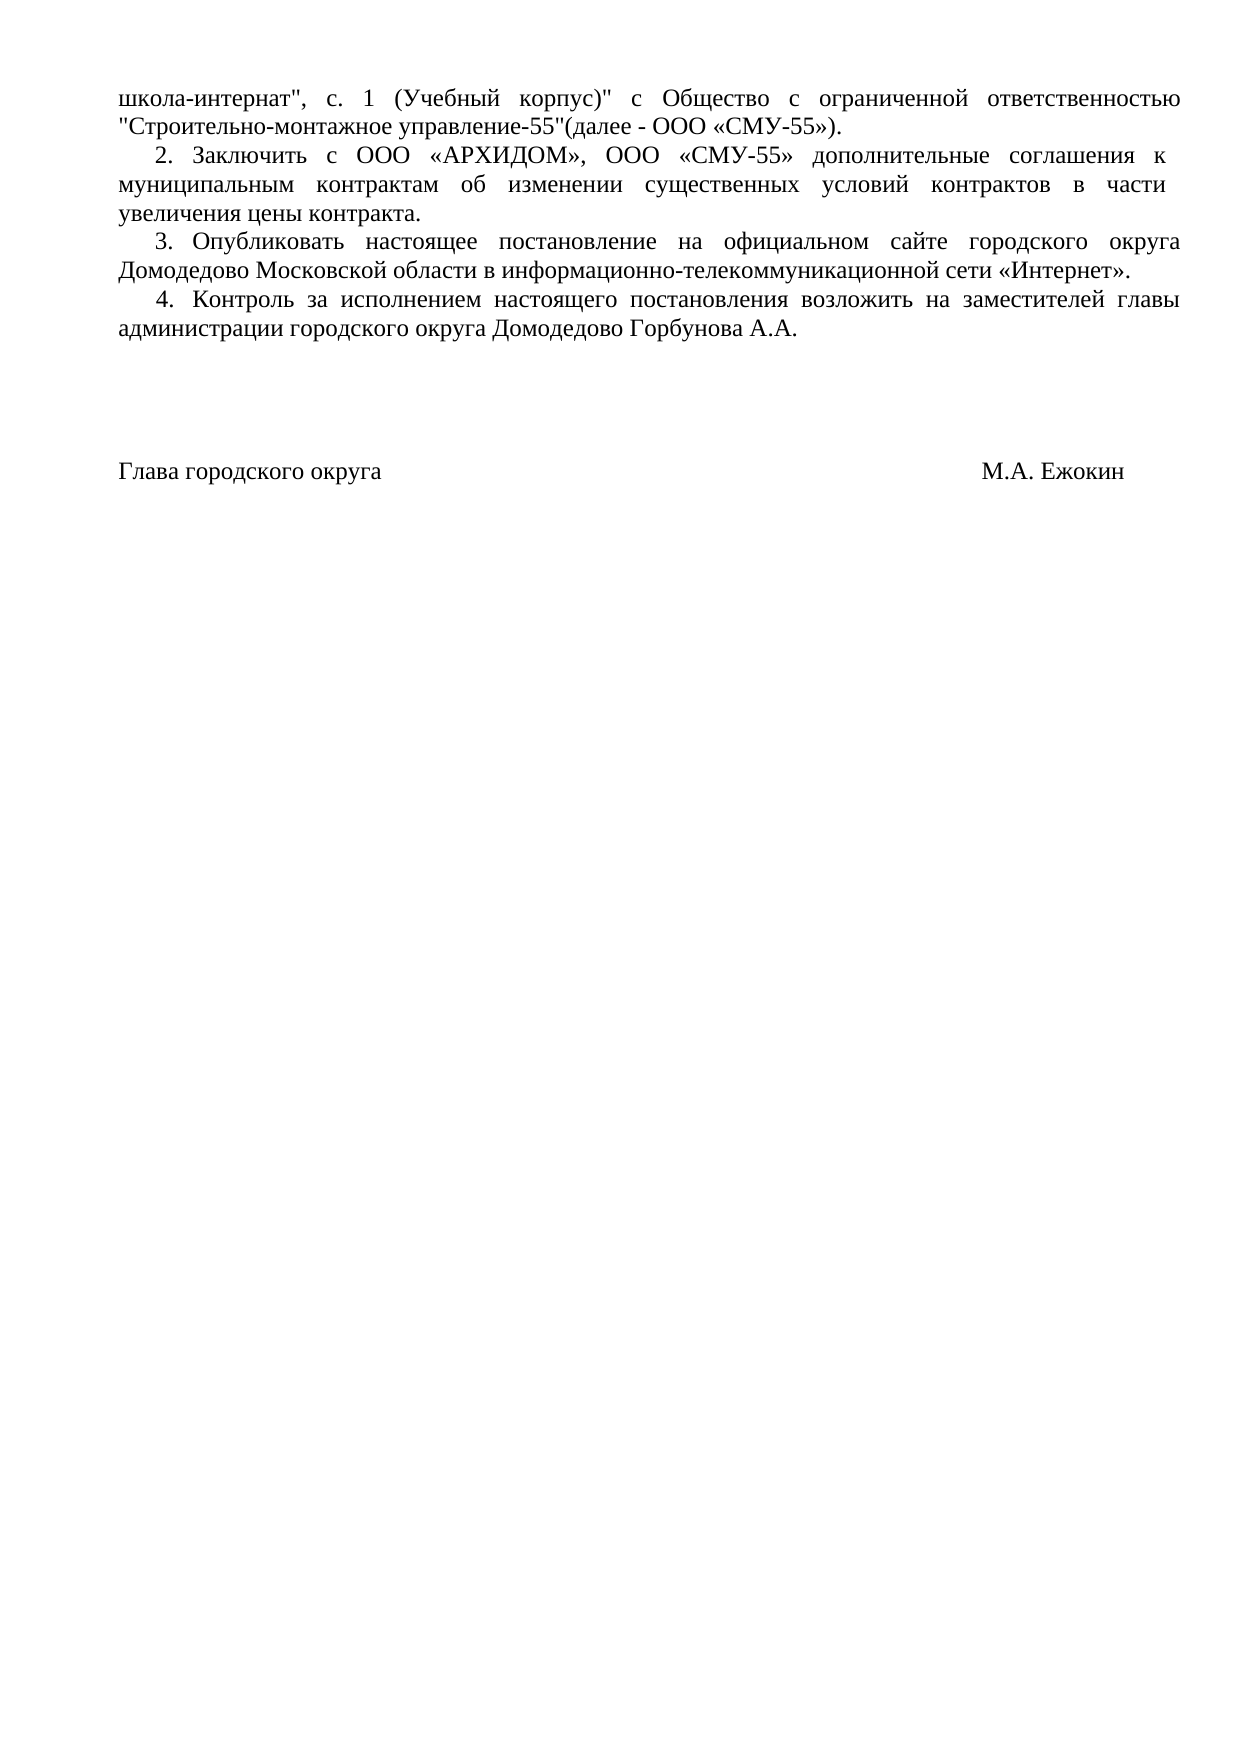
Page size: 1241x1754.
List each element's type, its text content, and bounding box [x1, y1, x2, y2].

list Заключить с ООО «АРХИДОМ», ООО «СМУ-55» дополнительные соглашения к муниципальным контрактам об изменении существенных условий контрактов в части увеличения цены контракта. [118, 140, 1166, 226]
list Контроль за исполнением настоящего постановления возложить на заместителей главы администрации городского округа Домодедово Горбунова А.А. [118, 284, 1181, 341]
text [118, 83, 1181, 140]
text Глава городского округа М.А. Ежокин [118, 456, 1181, 485]
list Опубликовать настоящее постановление на официальном сайте городского округа Домодедово Московской области в информационно-телекоммуникационной сети «Интернет». [118, 226, 1181, 284]
